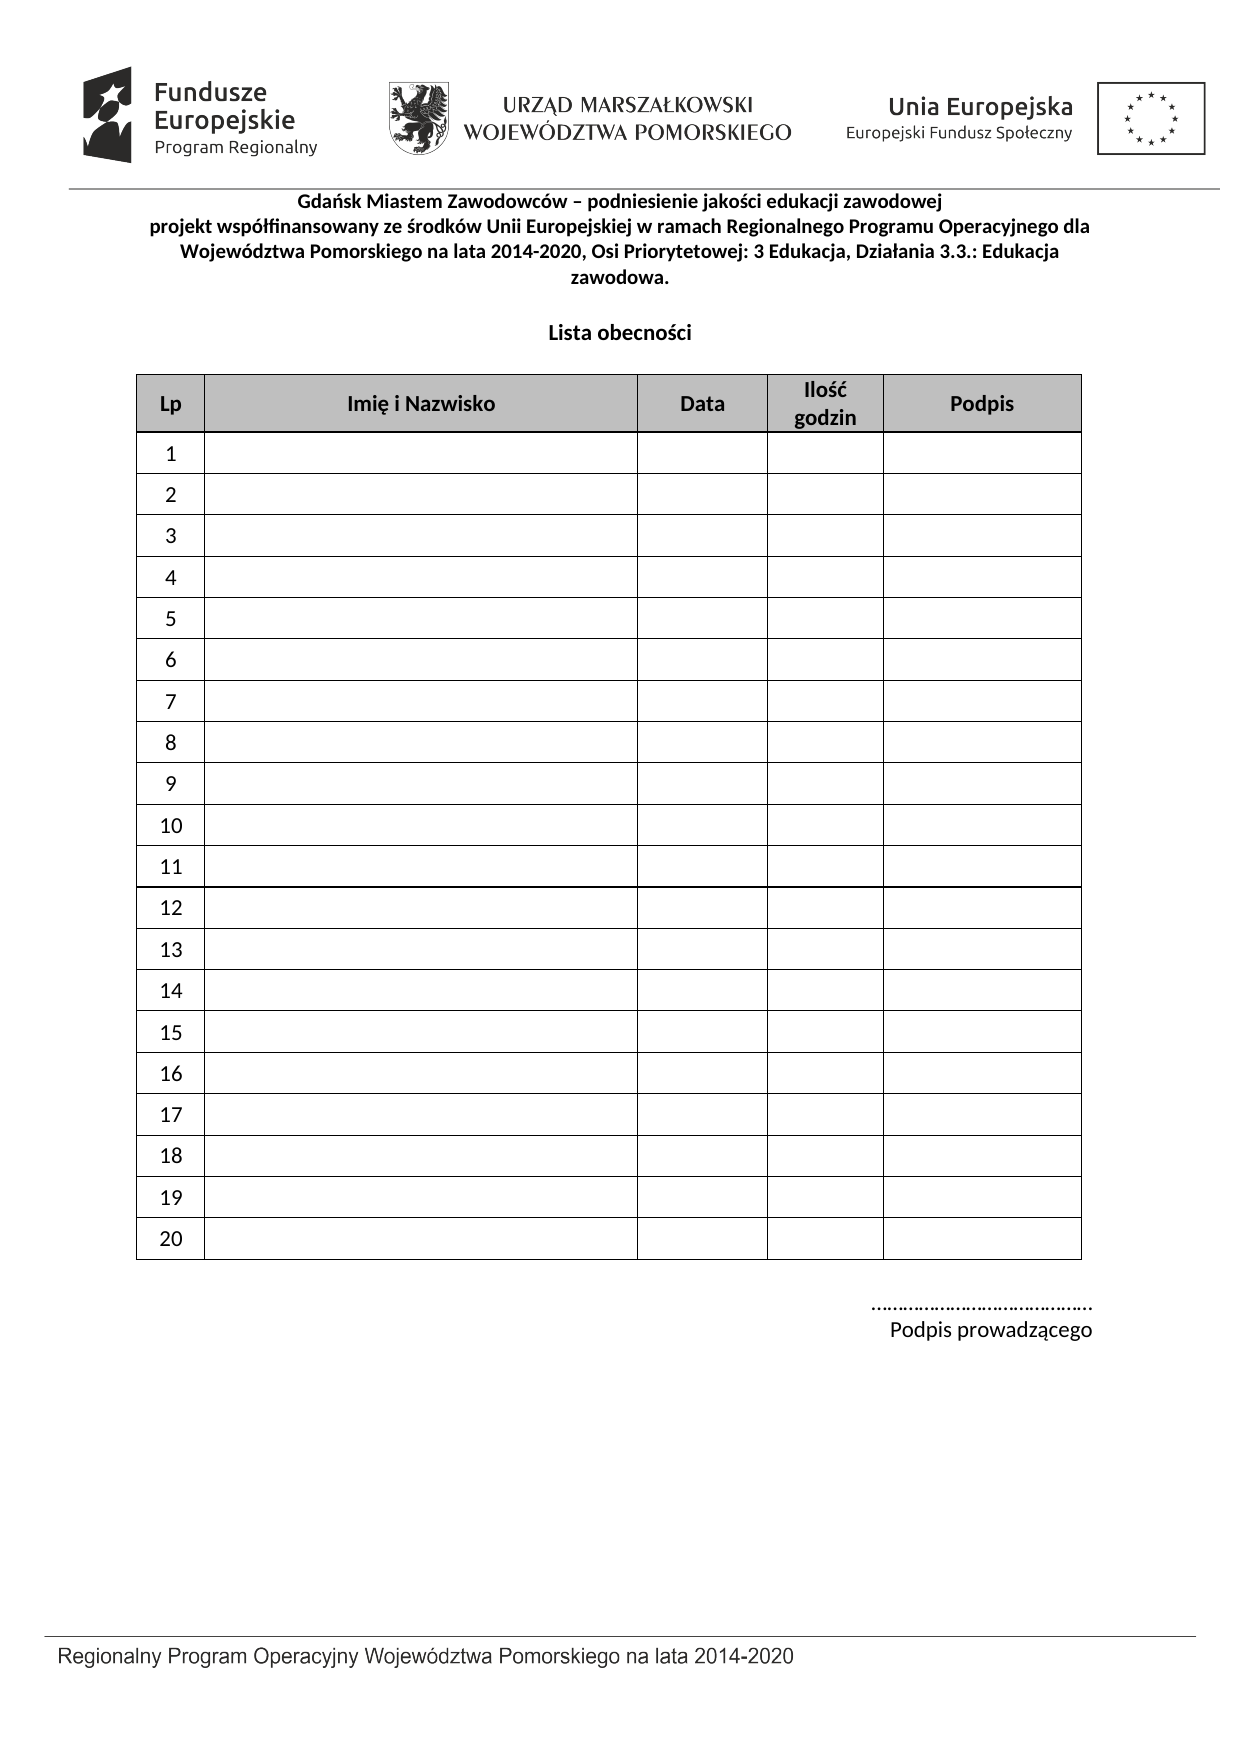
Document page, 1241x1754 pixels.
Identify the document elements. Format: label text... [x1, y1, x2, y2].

table_header Data [638, 375, 767, 431]
table_cell [768, 929, 883, 969]
table_cell [768, 681, 883, 721]
picture [44, 1636, 1197, 1668]
table_cell 20 [137, 1218, 204, 1258]
table_cell [638, 1011, 767, 1052]
table_cell 1 [137, 433, 204, 473]
table_cell [884, 639, 1081, 679]
table_cell 2 [137, 474, 204, 514]
table_cell [638, 888, 767, 928]
table_cell [205, 1218, 637, 1258]
table_cell [638, 515, 767, 556]
table_cell [768, 722, 883, 762]
table_cell [768, 970, 883, 1010]
table_cell [768, 598, 883, 638]
table_cell [205, 1136, 637, 1176]
table_cell [884, 1011, 1081, 1052]
table_cell [205, 888, 637, 928]
table_cell [768, 1053, 883, 1093]
table_cell [205, 1177, 637, 1217]
table_cell [768, 1177, 883, 1217]
table_cell [884, 1053, 1081, 1093]
table_cell [205, 1011, 637, 1052]
table_cell 13 [137, 929, 204, 969]
table_cell [638, 846, 767, 886]
table_header Ilość godzin [768, 375, 883, 431]
table_cell [638, 1177, 767, 1217]
table_cell [205, 598, 637, 638]
table_cell [884, 1136, 1081, 1176]
table_cell [638, 557, 767, 597]
table_cell [638, 805, 767, 845]
table_cell [205, 805, 637, 845]
table_cell 14 [137, 970, 204, 1010]
table_cell [884, 1094, 1081, 1134]
table_cell [205, 433, 637, 473]
table_cell [205, 639, 637, 679]
table_cell [638, 639, 767, 679]
table_cell 17 [137, 1094, 204, 1134]
table_cell [884, 681, 1081, 721]
table_cell [638, 474, 767, 514]
table_cell [638, 1053, 767, 1093]
table_cell 11 [137, 846, 204, 886]
table_cell 5 [137, 598, 204, 638]
table_cell 18 [137, 1136, 204, 1176]
table_cell [884, 557, 1081, 597]
table_cell [768, 515, 883, 556]
table_cell 3 [137, 515, 204, 556]
table_cell [768, 805, 883, 845]
table_cell [768, 433, 883, 473]
table_cell [884, 474, 1081, 514]
table_cell [768, 1011, 883, 1052]
table_cell 16 [137, 1053, 204, 1093]
table_cell [768, 888, 883, 928]
table_cell [205, 846, 637, 886]
table_cell [884, 1177, 1081, 1217]
table_cell 4 [137, 557, 204, 597]
table_cell 10 [137, 805, 204, 845]
table_header Lp [137, 375, 204, 431]
table_header Podpis [884, 375, 1081, 431]
table_cell 15 [137, 1011, 204, 1052]
table_cell [768, 1136, 883, 1176]
table_cell [768, 1218, 883, 1258]
table_cell [638, 598, 767, 638]
table_cell 6 [137, 639, 204, 679]
table_cell [884, 1218, 1081, 1258]
table_cell [768, 763, 883, 804]
table_cell [638, 1218, 767, 1258]
table_cell [768, 557, 883, 597]
table_cell [638, 929, 767, 969]
table_cell [768, 846, 883, 886]
table_cell [884, 598, 1081, 638]
list …………………………………… [523, 1288, 1092, 1316]
table_cell [205, 474, 637, 514]
table_cell [638, 1094, 767, 1134]
table_cell 9 [137, 763, 204, 804]
table_cell [884, 888, 1081, 928]
table_cell [638, 433, 767, 473]
table_cell [205, 722, 637, 762]
table_cell [768, 639, 883, 679]
table_cell [638, 722, 767, 762]
table_cell [884, 433, 1081, 473]
table_cell [205, 929, 637, 969]
table_cell [205, 557, 637, 597]
table_cell [638, 681, 767, 721]
table_cell 8 [137, 722, 204, 762]
table_cell [884, 763, 1081, 804]
table_cell 19 [137, 1177, 204, 1217]
table_cell [205, 1053, 637, 1093]
table_cell [205, 681, 637, 721]
table_cell [768, 1094, 883, 1134]
table_cell [638, 763, 767, 804]
table_cell 7 [137, 681, 204, 721]
table_cell [205, 763, 637, 804]
table_cell [205, 515, 637, 556]
table_cell [884, 722, 1081, 762]
table_cell [205, 970, 637, 1010]
table_cell [768, 474, 883, 514]
table_cell [884, 805, 1081, 845]
table_cell [638, 1136, 767, 1176]
table_cell [884, 846, 1081, 886]
list Podpis prowadzącego [523, 1316, 1092, 1344]
text Lista obecności [148, 318, 1092, 346]
table_cell [205, 1094, 637, 1134]
table_cell [638, 970, 767, 1010]
table_header Imię i Nazwisko [205, 375, 637, 431]
picture [68, 66, 1220, 190]
table_cell [884, 515, 1081, 556]
table_cell [884, 970, 1081, 1010]
table_cell [884, 929, 1081, 969]
table_cell 12 [137, 888, 204, 928]
